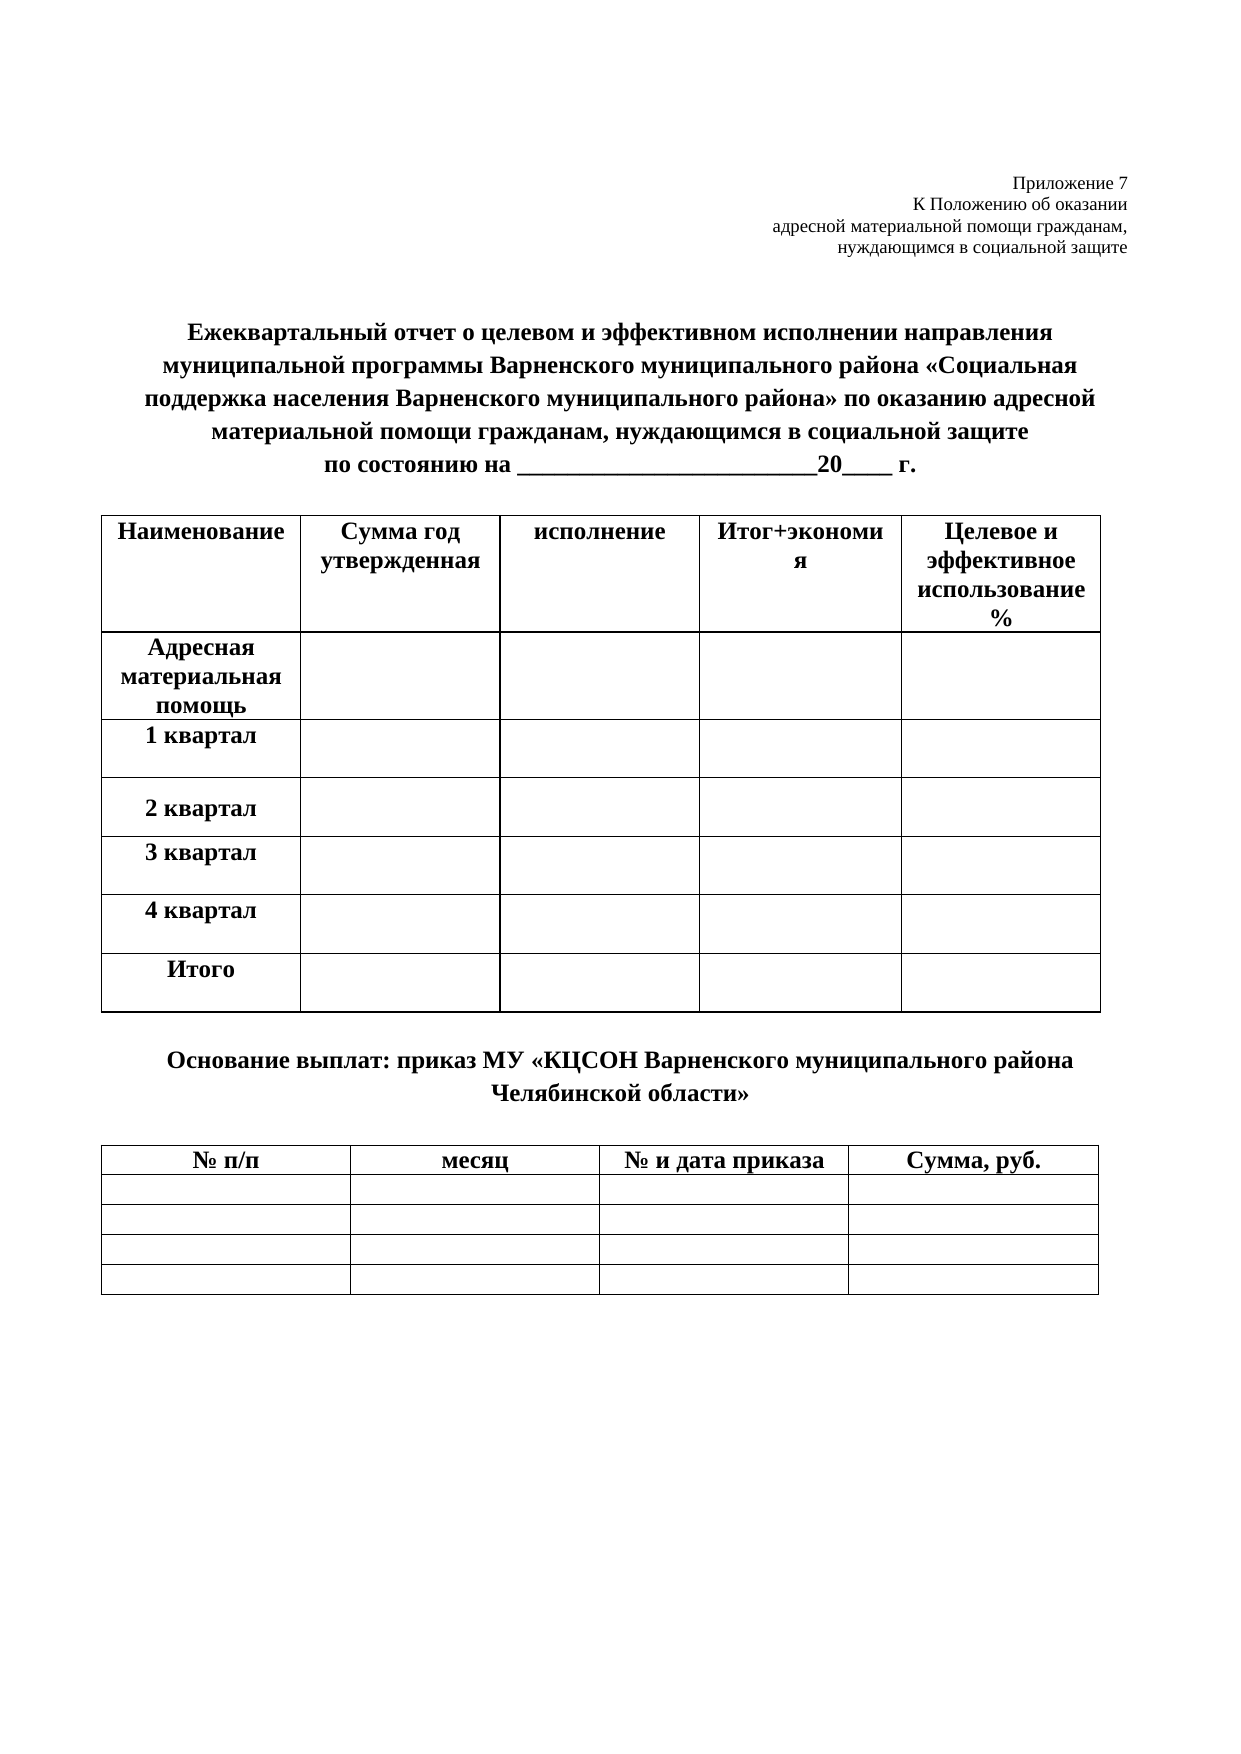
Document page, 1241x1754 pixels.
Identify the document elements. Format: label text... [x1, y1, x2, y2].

table_cell [351, 1265, 599, 1293]
table_header № и дата приказа [600, 1146, 848, 1174]
table_cell [600, 1175, 848, 1204]
table_cell [501, 778, 699, 836]
table_cell [301, 720, 499, 777]
text К Положению об оказании [112, 193, 1128, 215]
table_cell [902, 954, 1100, 1011]
table_cell [301, 954, 499, 1011]
text Ежеквартальный отчет о целевом и эффективном исполнении направления муниципальной программы Варненского муниципального района «Социальная поддержка населения Варненского муниципального района» по оказанию адресной материальной помощи гражданам, нуждающимся в социальной защите [112, 317, 1128, 445]
table_header Сумма, руб. [849, 1146, 1098, 1174]
text Основание выплат: приказ МУ «КЦСОН Варненского муниципального района Челябинской области» [112, 1045, 1128, 1107]
table_cell [902, 778, 1100, 836]
table_cell 3 квартал [102, 837, 300, 894]
table_header Целевое и эффективное использование % [902, 516, 1100, 631]
table_cell [301, 778, 499, 836]
table_cell [849, 1235, 1098, 1264]
table_cell [102, 1205, 350, 1234]
table_cell [501, 895, 699, 953]
table_cell [102, 1265, 350, 1293]
table_cell Адресная материальная помощь [102, 633, 300, 719]
table_cell [700, 837, 901, 894]
table_cell [600, 1205, 848, 1234]
table_header исполнение [501, 516, 699, 631]
table_cell [849, 1175, 1098, 1204]
table_header № п/п [102, 1146, 350, 1174]
text по состоянию на ________________________20____ г. [112, 449, 1128, 478]
table_cell [501, 720, 699, 777]
table_cell [902, 837, 1100, 894]
table_cell [102, 1175, 350, 1204]
table_header Итог+экономия [700, 516, 901, 631]
table_cell [700, 954, 901, 1011]
table_cell 4 квартал [102, 895, 300, 953]
table_cell [600, 1265, 848, 1293]
table_header Наименование [102, 516, 300, 631]
table_cell [849, 1265, 1098, 1293]
table_cell [501, 837, 699, 894]
table_cell [700, 778, 901, 836]
table_cell [351, 1205, 599, 1234]
table_cell [501, 633, 699, 719]
table_cell [700, 633, 901, 719]
table_cell [351, 1235, 599, 1264]
table_cell [849, 1205, 1098, 1234]
table_cell [902, 720, 1100, 777]
table_cell [301, 895, 499, 953]
table_cell [351, 1175, 599, 1204]
text адресной материальной помощи гражданам, [112, 215, 1128, 236]
table_cell [301, 837, 499, 894]
table_cell [700, 720, 901, 777]
table_header месяц [351, 1146, 599, 1174]
table_cell [501, 954, 699, 1011]
table_cell 2 квартал [102, 778, 300, 836]
table_header Сумма год утвержденная [301, 516, 499, 631]
table_cell [700, 895, 901, 953]
table_cell [102, 1235, 350, 1264]
text Приложение 7 [112, 172, 1128, 193]
table_cell [600, 1235, 848, 1264]
table_cell [902, 895, 1100, 953]
table_cell 1 квартал [102, 720, 300, 777]
text нуждающимся в социальной защите [112, 236, 1128, 258]
table_cell Итого [102, 954, 300, 1011]
table_cell [902, 633, 1100, 719]
table_cell [301, 633, 499, 719]
